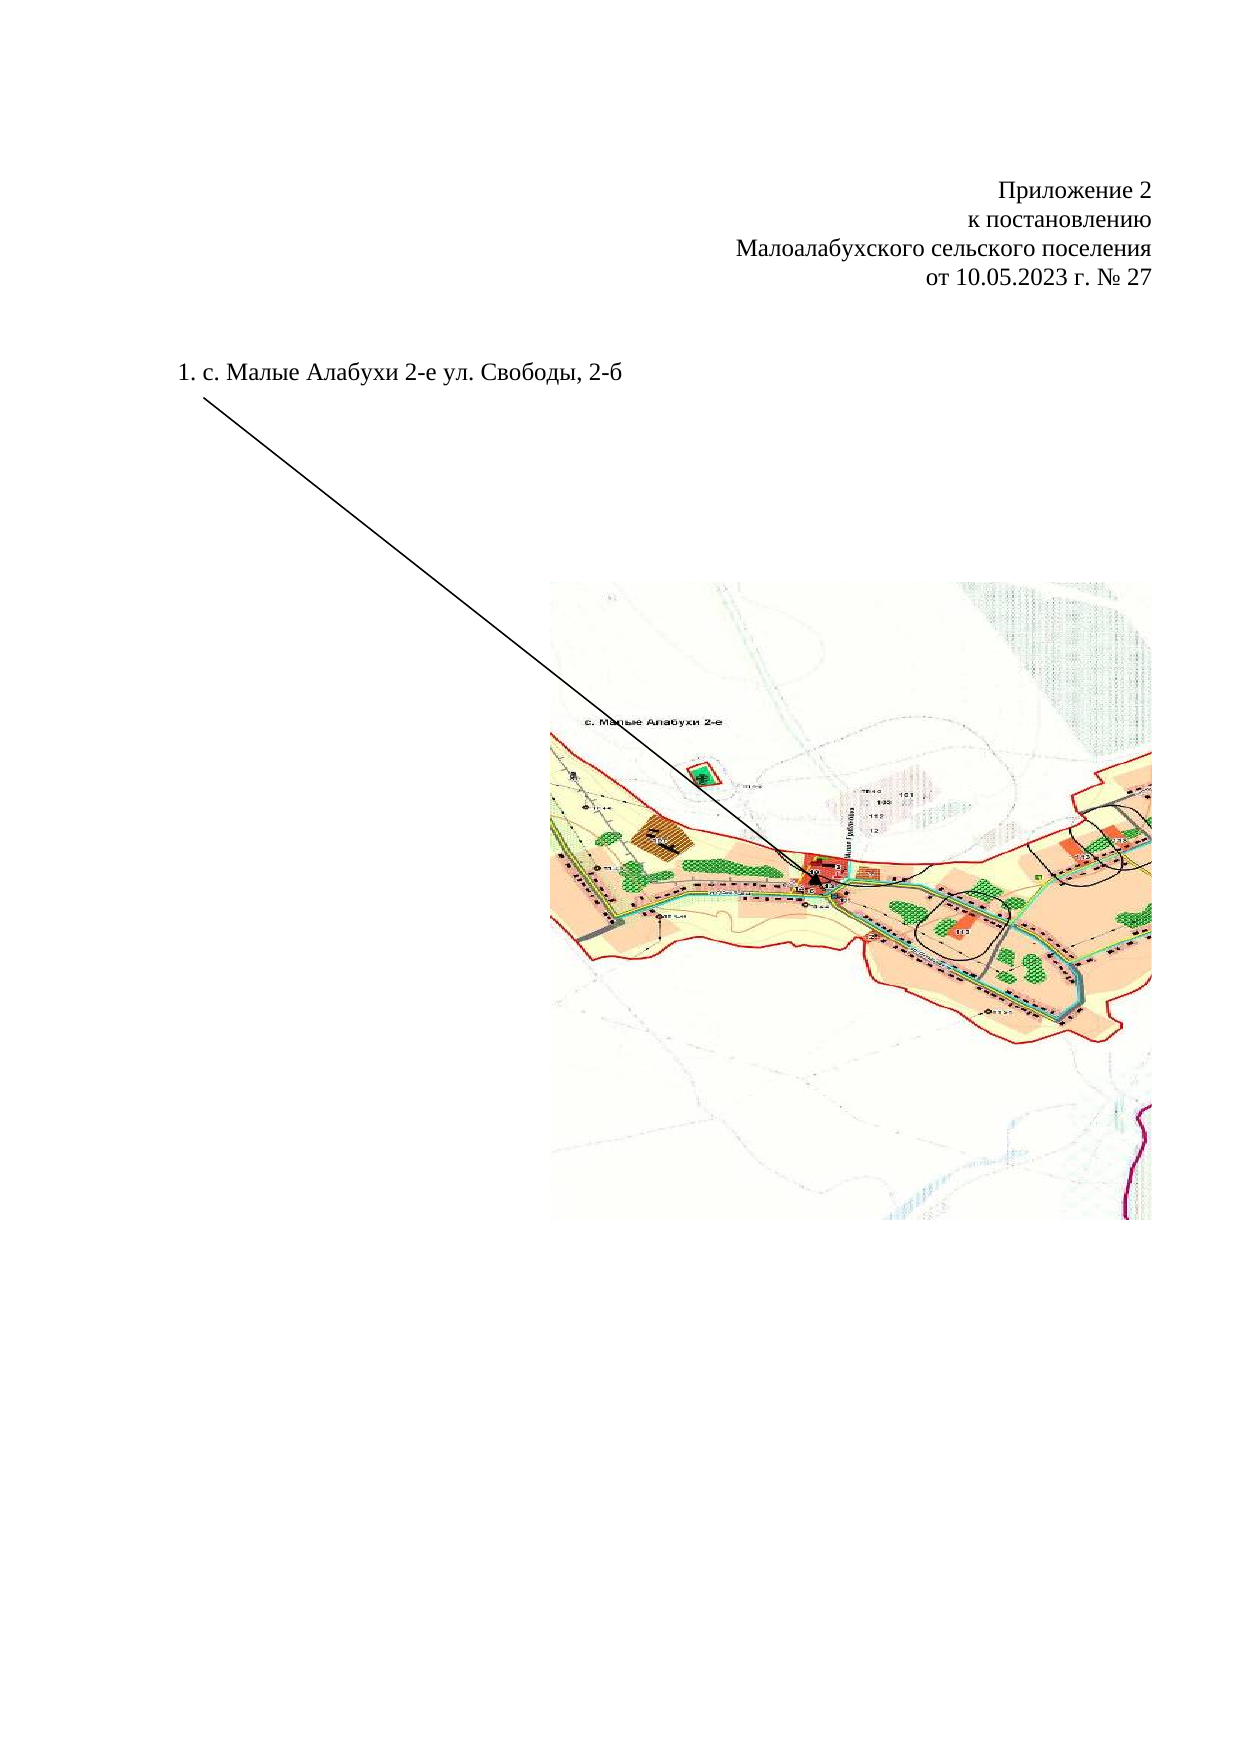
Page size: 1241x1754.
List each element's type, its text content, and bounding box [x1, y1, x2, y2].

text от 10.05.2023 г. № 27 [177, 262, 1152, 291]
text Малоалабухского сельского поселения [177, 233, 1152, 262]
text 1. с. Малые Алабухи 2-е ул. Свободы, 2-б [177, 357, 1152, 385]
picture [550, 582, 1152, 1220]
text к постановлению [177, 204, 1152, 233]
text Приложение 2 [177, 176, 1152, 204]
